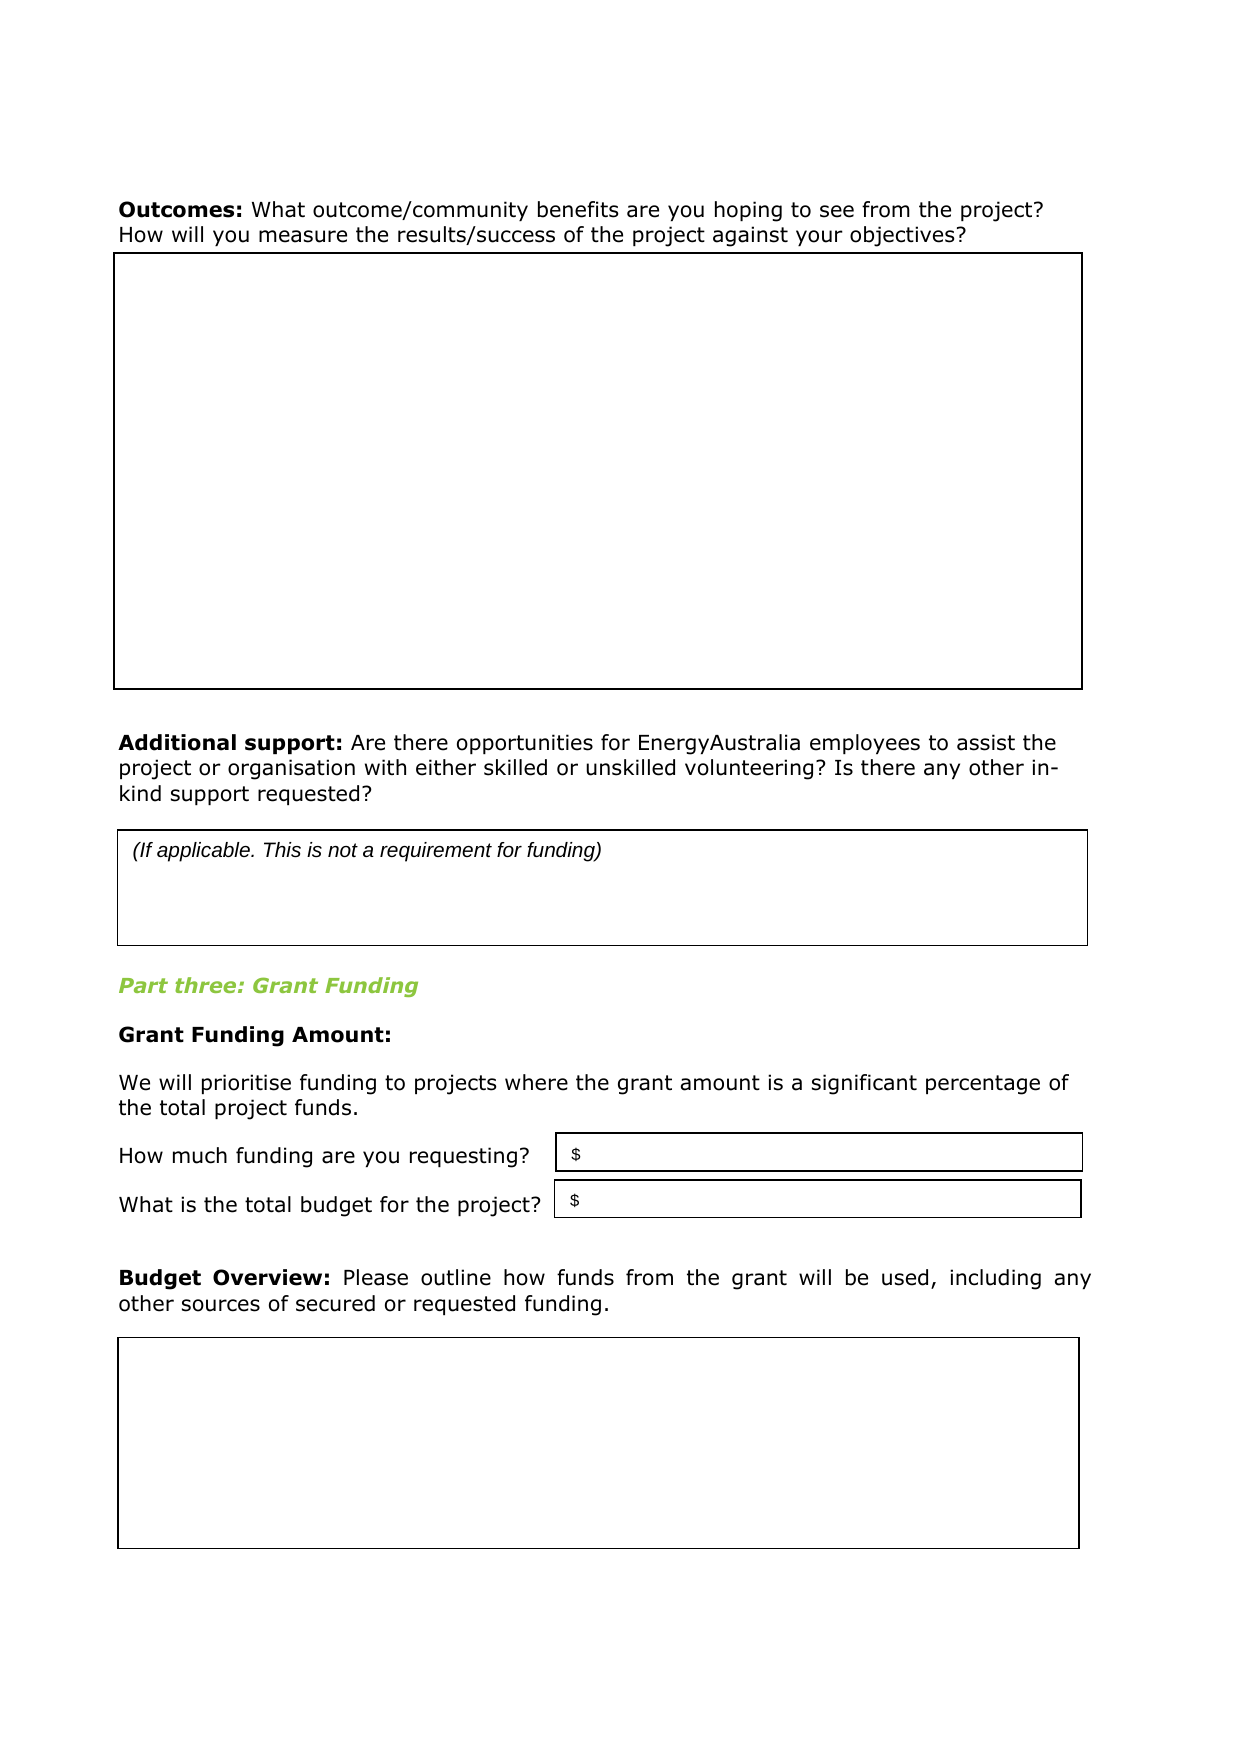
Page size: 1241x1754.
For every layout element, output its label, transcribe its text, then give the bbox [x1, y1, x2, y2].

text We will prioritise funding to projects where the grant amount is a significant percentage of the total project funds. [118, 1069, 1093, 1120]
text Part three: Grant Funding [118, 973, 1093, 998]
text Budget Overview: Please outline how funds from the grant will be used, including any other sources of secured or requested funding. [118, 1265, 1093, 1315]
text Additional support: Are there opportunities for EnergyAustralia employees to assist the project or organisation with either skilled or unskilled volunteering? Is there any other in-kind support requested? [118, 729, 1093, 805]
text What is the total budget for the project? [118, 1191, 554, 1216]
text Grant Funding Amount: [118, 1021, 1093, 1046]
text Outcomes: What outcome/community benefits are you hoping to see from the project? How will you measure the results/success of the project against your objectives? [118, 196, 1093, 281]
text How much funding are you requesting? [118, 1143, 555, 1168]
